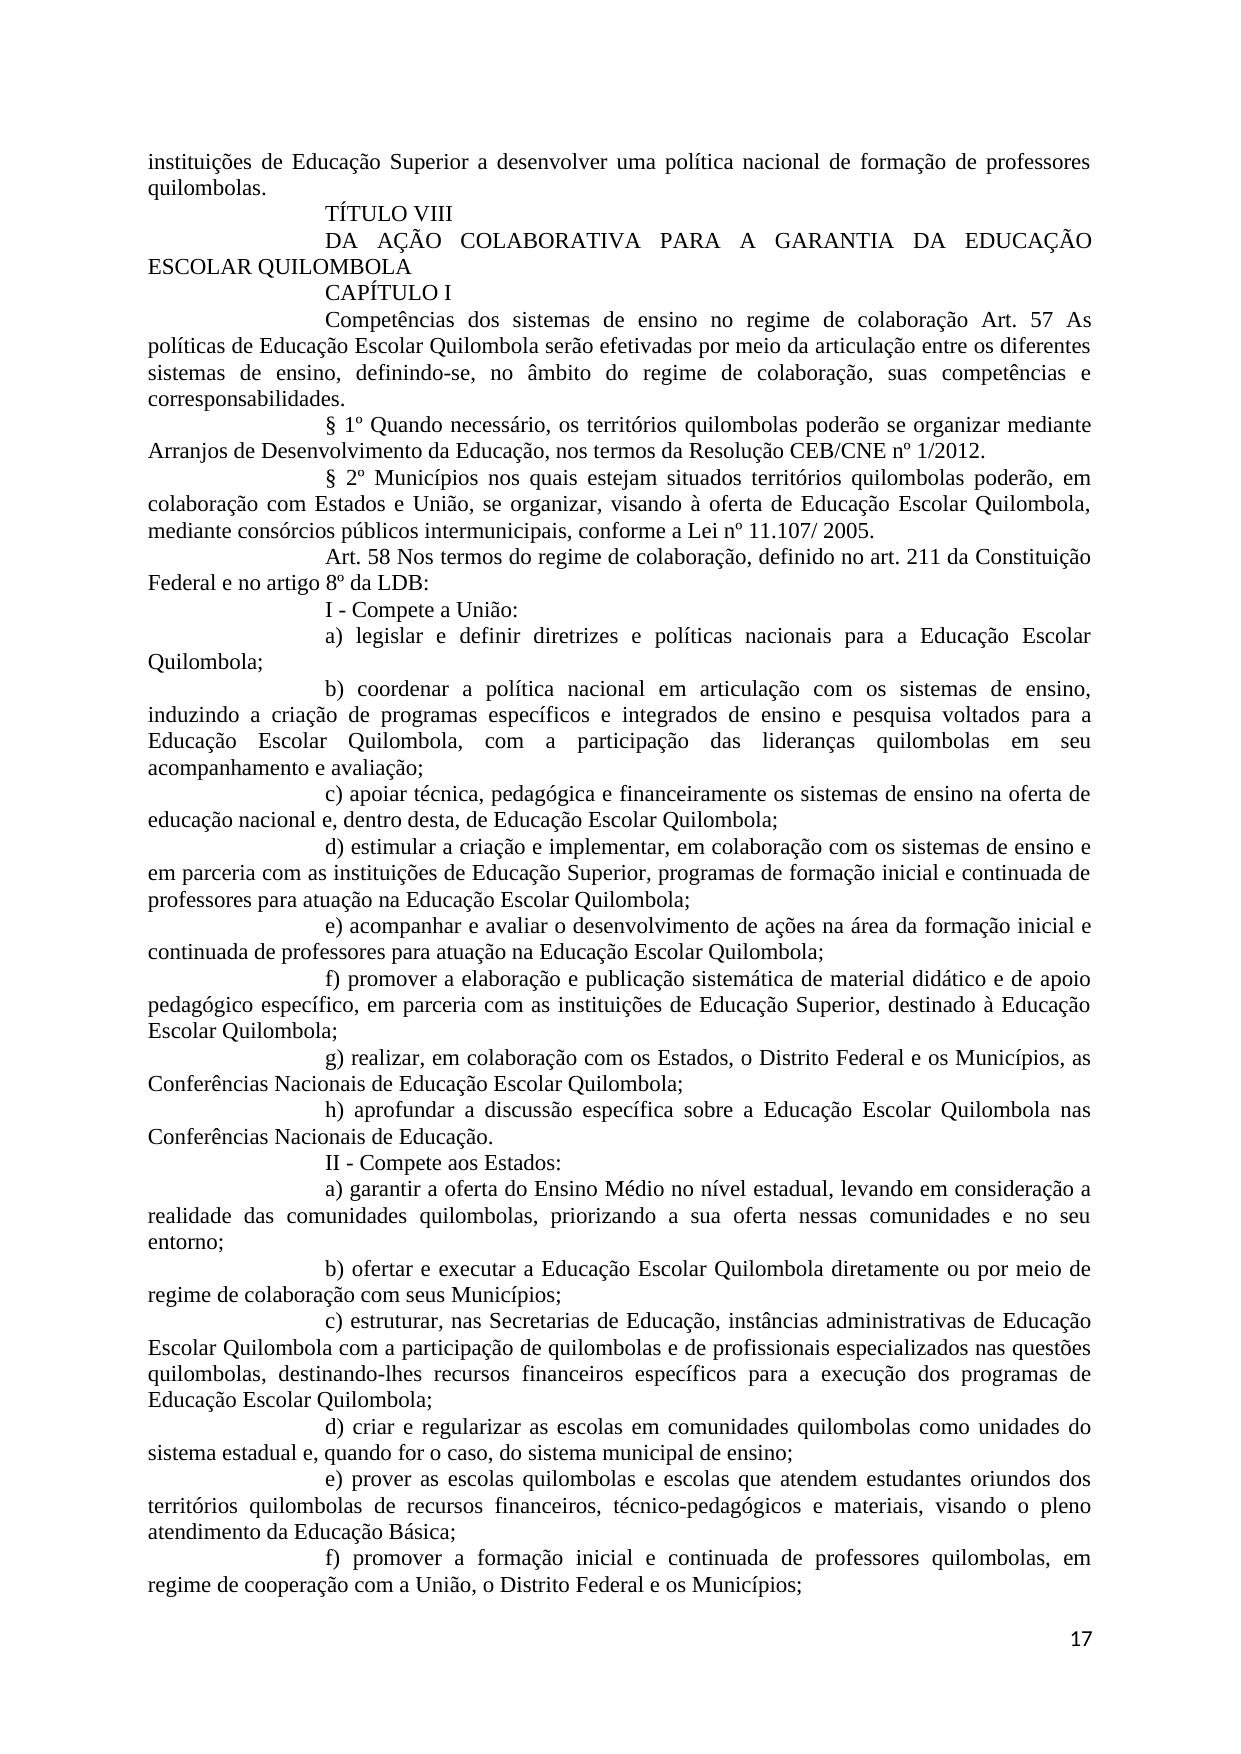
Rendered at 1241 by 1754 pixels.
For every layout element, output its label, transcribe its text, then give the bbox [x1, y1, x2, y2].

text f) promover a formação inicial e continuada de professores quilombolas, em regime de cooperação com a União, o Distrito Federal e os Municípios; [148, 1544, 1092, 1597]
text TÍTULO VIII [148, 200, 1092, 227]
text c) apoiar técnica, pedagógica e financeiramente os sistemas de ensino na oferta de educação nacional e, dentro desta, de Educação Escolar Quilombola; [148, 780, 1092, 833]
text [148, 148, 1092, 200]
text a) legislar e definir diretrizes e políticas nacionais para a Educação Escolar Quilombola; [148, 622, 1092, 675]
text § 1º Quando necessário, os territórios quilombolas poderão se organizar mediante Arranjos de Desenvolvimento da Educação, nos termos da Resolução CEB/CNE nº 1/2012. [148, 411, 1092, 464]
text CAPÍTULO I [148, 279, 1092, 306]
text DA AÇÃO COLABORATIVA PARA A GARANTIA DA EDUCAÇÃO ESCOLAR QUILOMBOLA [148, 227, 1092, 279]
text d) criar e regularizar as escolas em comunidades quilombolas como unidades do sistema estadual e, quando for o caso, do sistema municipal de ensino; [148, 1413, 1092, 1465]
text f) promover a elaboração e publicação sistemática de material didático e de apoio pedagógico específico, em parceria com as instituições de Educação Superior, destinado à Educação Escolar Quilombola; [148, 965, 1092, 1044]
text h) aprofundar a discussão específica sobre a Educação Escolar Quilombola nas Conferências Nacionais de Educação. [148, 1096, 1092, 1149]
text b) coordenar a política nacional em articulação com os sistemas de ensino, induzindo a criação de programas específicos e integrados de ensino e pesquisa voltados para a Educação Escolar Quilombola, com a participação das lideranças quilombolas em seu acompanhamento e avaliação; [148, 675, 1092, 780]
text d) estimular a criação e implementar, em colaboração com os sistemas de ensino e em parceria com as instituições de Educação Superior, programas de formação inicial e continuada de professores para atuação na Educação Escolar Quilombola; [148, 833, 1092, 912]
text e) prover as escolas quilombolas e escolas que atendem estudantes oriundos dos territórios quilombolas de recursos financeiros, técnico-pedagógicos e materiais, visando o pleno atendimento da Educação Básica; [148, 1465, 1092, 1544]
text I - Compete a União: [148, 596, 1092, 622]
text b) ofertar e executar a Educação Escolar Quilombola diretamente ou por meio de regime de colaboração com seus Municípios; [148, 1254, 1092, 1307]
text Competências dos sistemas de ensino no regime de colaboração Art. 57 As políticas de Educação Escolar Quilombola serão efetivadas por meio da articulação entre os diferentes sistemas de ensino, definindo-se, no âmbito do regime de colaboração, suas competências e corresponsabilidades. [148, 306, 1092, 411]
text g) realizar, em colaboração com os Estados, o Distrito Federal e os Municípios, as Conferências Nacionais de Educação Escolar Quilombola; [148, 1044, 1092, 1096]
text a) garantir a oferta do Ensino Médio no nível estadual, levando em consideração a realidade das comunidades quilombolas, priorizando a sua oferta nessas comunidades e no seu entorno; [148, 1176, 1092, 1254]
text e) acompanhar e avaliar o desenvolvimento de ações na área da formação inicial e continuada de professores para atuação na Educação Escolar Quilombola; [148, 912, 1092, 965]
text c) estruturar, nas Secretarias de Educação, instâncias administrativas de Educação Escolar Quilombola com a participação de quilombolas e de profissionais especializados nas questões quilombolas, destinando-lhes recursos financeiros específicos para a execução dos programas de Educação Escolar Quilombola; [148, 1307, 1092, 1413]
text Art. 58 Nos termos do regime de colaboração, definido no art. 211 da Constituição Federal e no artigo 8º da LDB: [148, 543, 1092, 596]
text II - Compete aos Estados: [148, 1149, 1092, 1176]
text § 2º Municípios nos quais estejam situados territórios quilombolas poderão, em colaboração com Estados e União, se organizar, visando à oferta de Educação Escolar Quilombola, mediante consórcios públicos intermunicipais, conforme a Lei nº 11.107/ 2005. [148, 464, 1092, 543]
